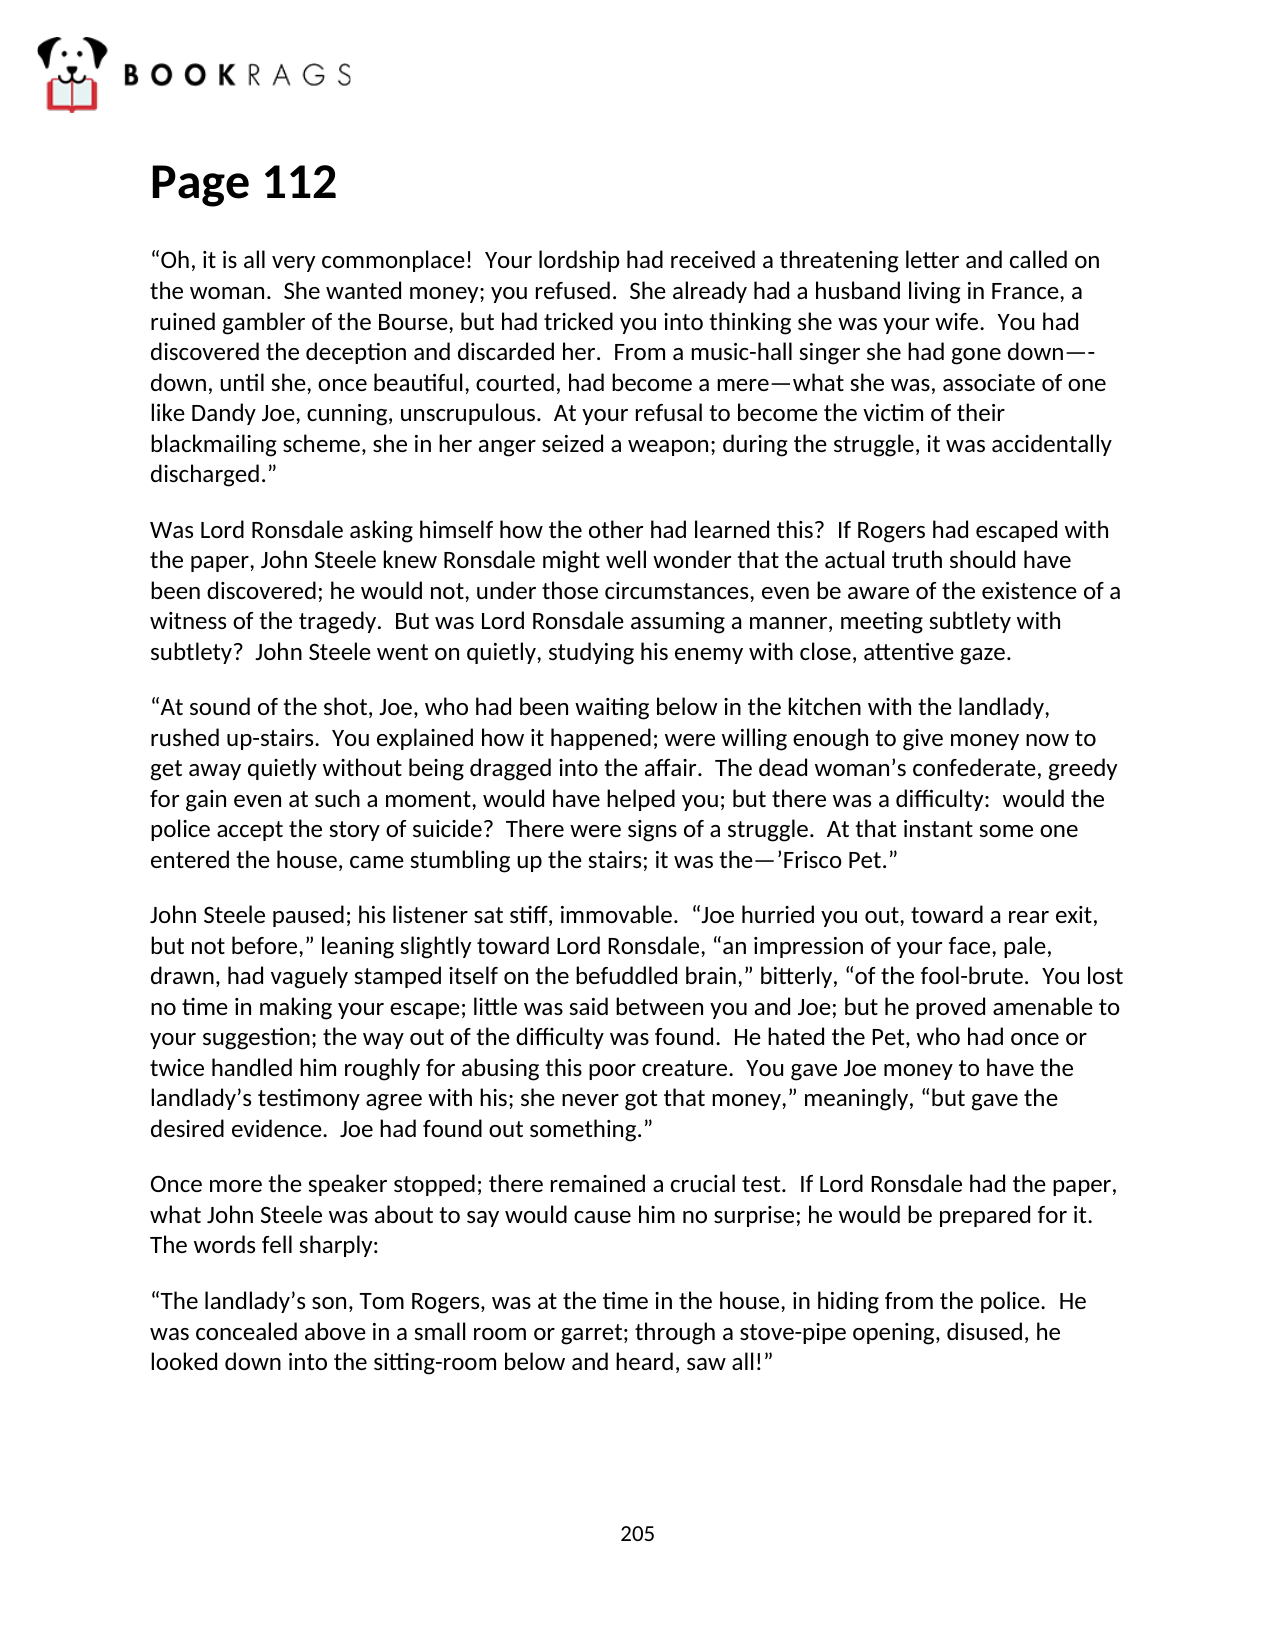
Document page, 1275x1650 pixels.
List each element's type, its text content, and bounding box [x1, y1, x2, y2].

text Once more the speaker stopped; there remained a crucial test. If Lord Ronsdale had the paper, what John Steele was about to say would cause him no surprise; he would be prepared for it. The words fell sharply: [150, 1169, 1125, 1260]
text “Oh, it is all very commonplace! Your lordship had received a threatening letter and called on the woman. She wanted money; you refused. She already had a husband living in France, a ruined gambler of the Bourse, but had tricked you into thinking she was your wife. You had discovered the deception and discarded her. From a music-hall singer she had gone down—­down, until she, once beautiful, courted, had become a mere—­what she was, associate of one like Dandy Joe, cunning, unscrupulous. At your refusal to become the victim of their blackmailing scheme, she in her anger seized a weapon; during the struggle, it was accidentally discharged.” [150, 244, 1125, 489]
text “The landlady’s son, Tom Rogers, was at the time in the house, in hiding from the police. He was concealed above in a small room or garret; through a stove-pipe opening, disused, he looked down into the sitting-room below and heard, saw all!” [150, 1285, 1125, 1377]
text Was Lord Ronsdale asking himself how the other had learned this? If Rogers had escaped with the paper, John Steele knew Ronsdale might well wonder that the actual truth should have been discovered; he would not, under those circumstances, even be aware of the existence of a witness of the tragedy. But was Lord Ronsdale assuming a manner, meeting subtlety with subtlety? John Steele went on quietly, studying his enemy with close, attentive gaze. [150, 514, 1125, 666]
text Page 112 [150, 150, 1125, 211]
picture [37, 37, 351, 113]
text John Steele paused; his listener sat stiff, immovable. “Joe hurried you out, toward a rear exit, but not before,” leaning slightly toward Lord Ronsdale, “an impression of your face, pale, drawn, had vaguely stamped itself on the befuddled brain,” bitterly, “of the fool-brute. You lost no time in making your escape; little was said between you and Joe; but he proved amenable to your suggestion; the way out of the difficulty was found. He hated the Pet, who had once or twice handled him roughly for abusing this poor creature. You gave Joe money to have the landlady’s testimony agree with his; she never got that money,” meaningly, “but gave the desired evidence. Joe had found out something.” [150, 899, 1125, 1144]
text “At sound of the shot, Joe, who had been waiting below in the kitchen with the landlady, rushed up-stairs. You explained how it happened; were willing enough to give money now to get away quietly without being dragged into the affair. The dead woman’s confederate, greedy for gain even at such a moment, would have helped you; but there was a difficulty: would the police accept the story of suicide? There were signs of a struggle. At that instant some one entered the house, came stumbling up the stairs; it was the—­’Frisco Pet.” [150, 691, 1125, 874]
